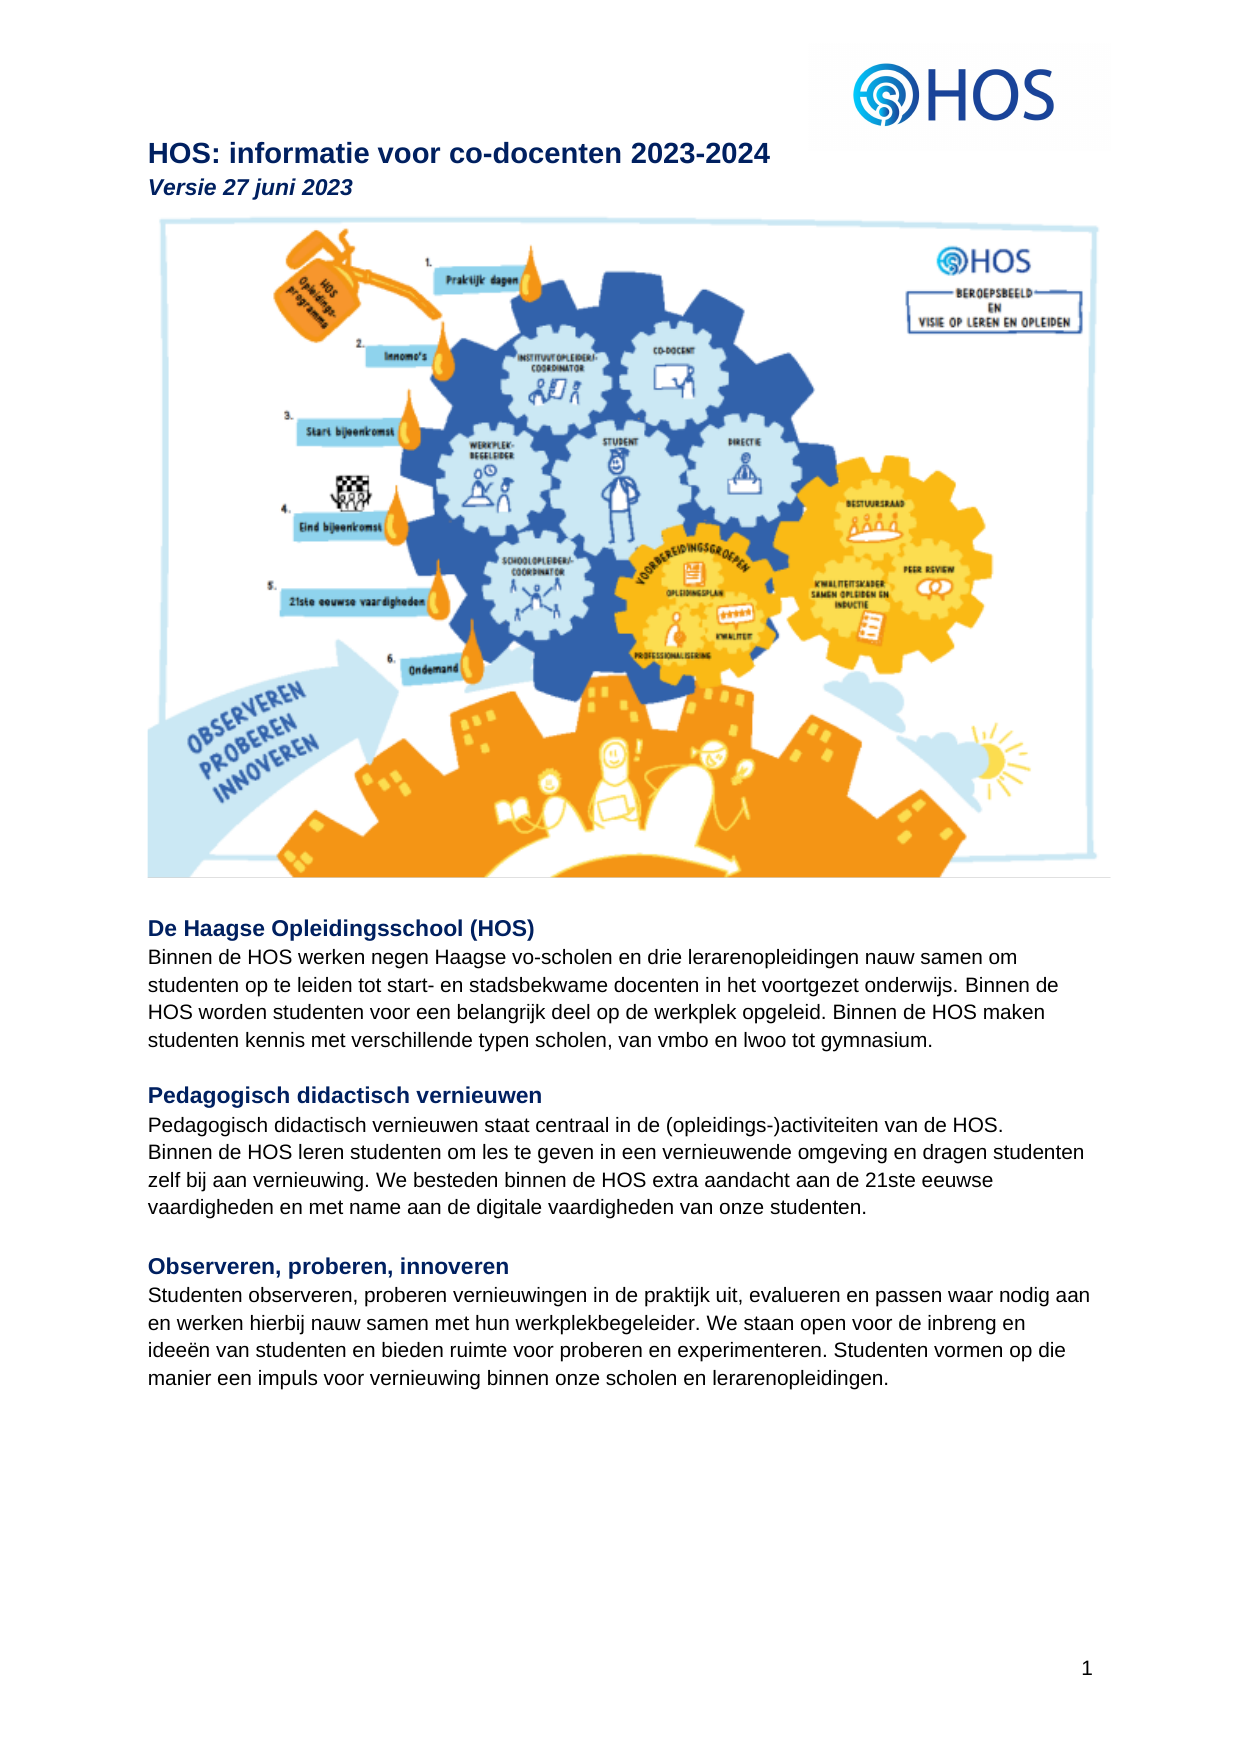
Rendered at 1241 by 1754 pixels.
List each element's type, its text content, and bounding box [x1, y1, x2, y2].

text Studenten observeren, proberen vernieuwingen in de praktijk uit, evalueren en passen waar nodig aan en werken hierbij nauw samen met hun werkplekbegeleider. We staan open voor de inbreng en ideeën van studenten en bieden ruimte voor proberen en experimenteren. Studenten vormen op die manier een impuls voor vernieuwing binnen onze scholen en lerarenopleidingen. [148, 1283, 1092, 1389]
subtitle HOS: informatie voor co-docenten 2023-2024 [148, 136, 1092, 169]
subtitle Pedagogisch didactisch vernieuwen [148, 1082, 1092, 1109]
subtitle De Haagse Opleidingsschool (HOS) [148, 915, 1092, 941]
text Binnen de HOS leren studenten om les te geven in een vernieuwende omgeving en dragen studenten zelf bij aan vernieuwing. We besteden binnen de HOS extra aandacht aan de 21ste eeuwse vaardigheden en met name aan de digitale vaardigheden van onze studenten. [148, 1140, 1092, 1219]
subtitle Observeren, proberen, innoveren [148, 1253, 1092, 1279]
text Pedagogisch didactisch vernieuwen staat centraal in de (opleidings-)activiteiten van de HOS. [148, 1113, 1092, 1137]
picture [147, 204, 1114, 881]
subtitle Versie 27 juni 2023 [148, 174, 1092, 201]
picture [808, 43, 1112, 151]
text Binnen de HOS werken negen Haagse vo-scholen en drie lerarenopleidingen nauw samen om studenten op te leiden tot start- en stadsbekwame docenten in het voortgezet onderwijs. Binnen de HOS worden studenten voor een belangrijk deel op de werkplek opgeleid. Binnen de HOS maken studenten kennis met verschillende typen scholen, van vmbo en lwoo tot gymnasium. [148, 945, 1092, 1051]
